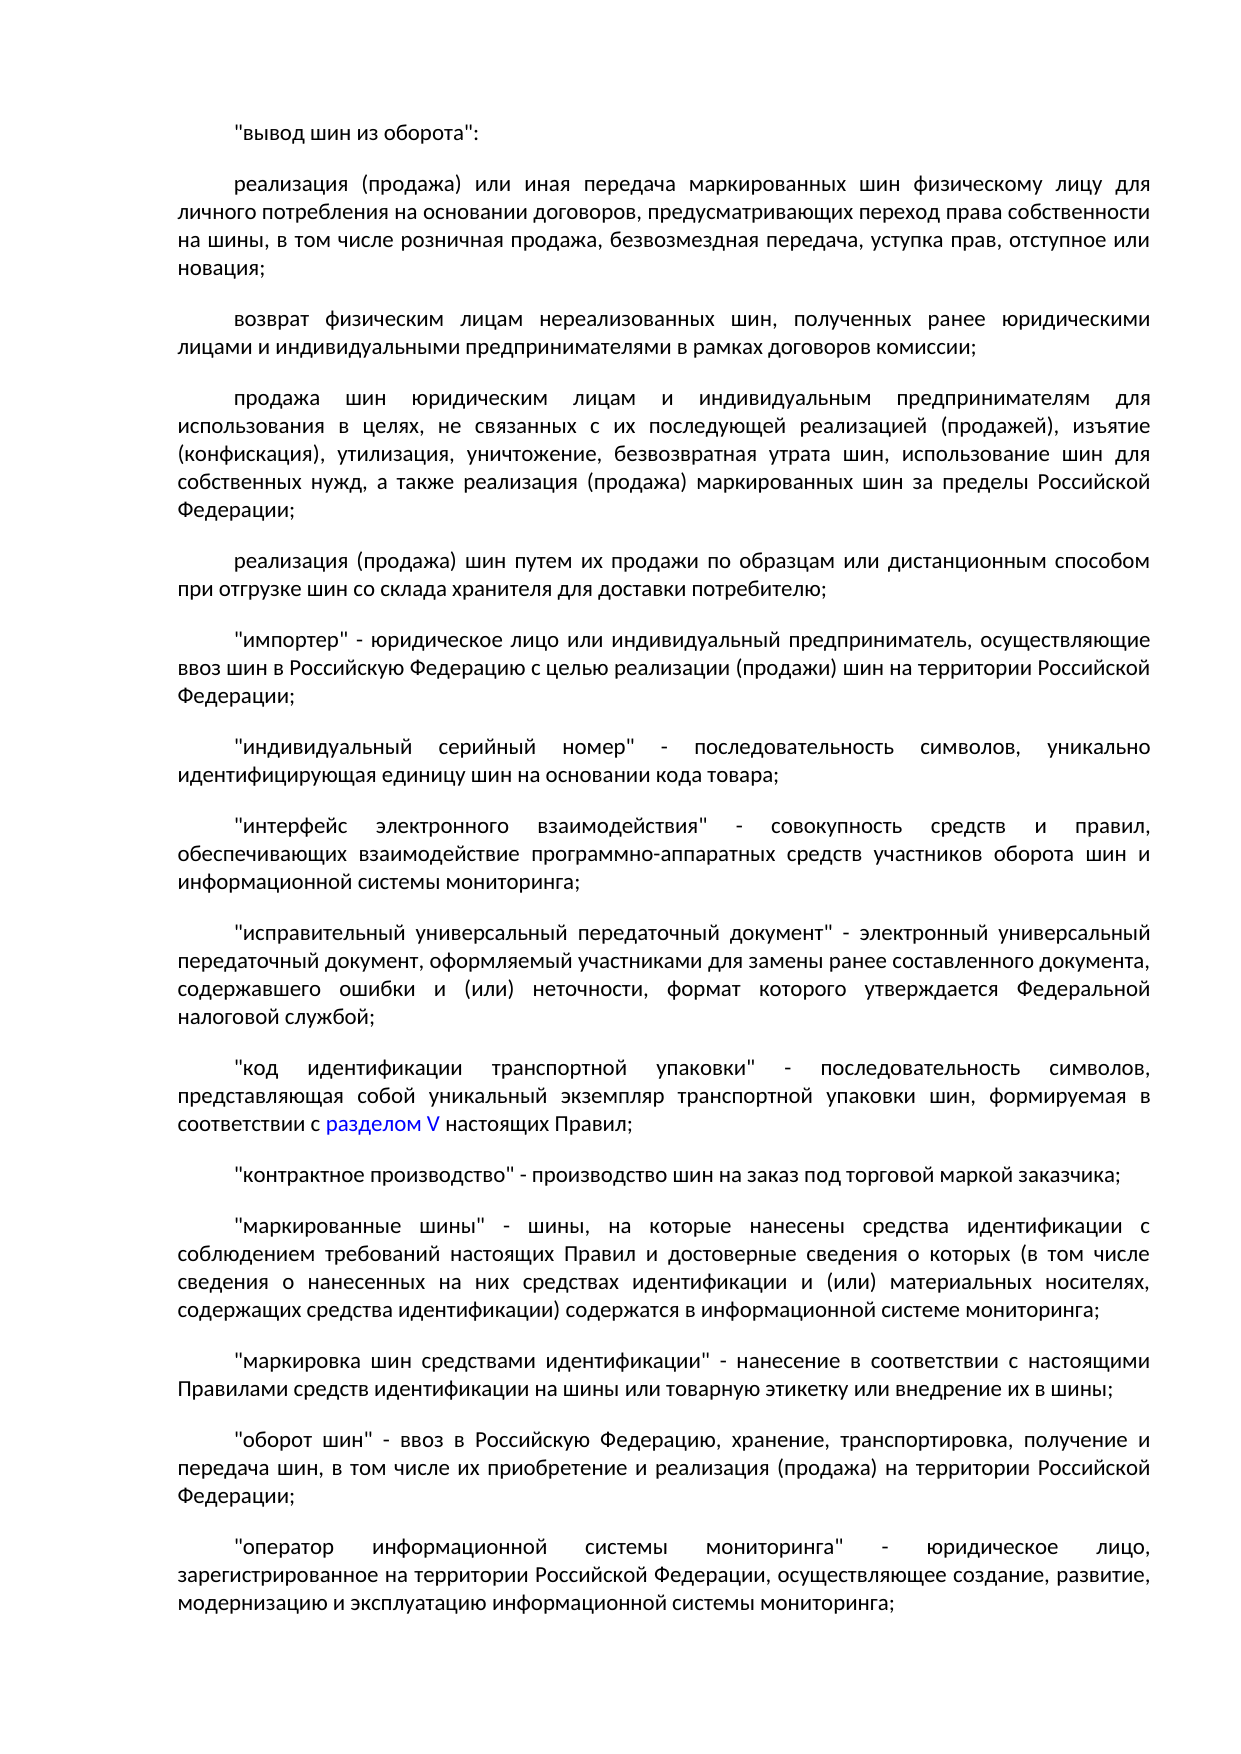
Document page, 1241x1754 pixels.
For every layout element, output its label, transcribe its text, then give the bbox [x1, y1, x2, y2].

text "контрактное производство" - производство шин на заказ под торговой маркой заказчика; [177, 1160, 1152, 1188]
text "маркировка шин средствами идентификации" - нанесение в соответствии с настоящими Правилами средств идентификации на шины или товарную этикетку или внедрение их в шины; [177, 1346, 1152, 1402]
text "импортер" - юридическое лицо или индивидуальный предприниматель, осуществляющие ввоз шин в Российскую Федерацию с целью реализации (продажи) шин на территории Российской Федерации; [177, 625, 1152, 709]
text "интерфейс электронного взаимодействия" - совокупность средств и правил, обеспечивающих взаимодействие программно-аппаратных средств участников оборота шин и информационной системы мониторинга; [177, 811, 1152, 895]
text "оборот шин" - ввоз в Российскую Федерацию, хранение, транспортировка, получение и передача шин, в том числе их приобретение и реализация (продажа) на территории Российской Федерации; [177, 1425, 1152, 1509]
text реализация (продажа) шин путем их продажи по образцам или дистанционным способом при отгрузке шин со склада хранителя для доставки потребителю; [177, 546, 1152, 602]
text "маркированные шины" - шины, на которые нанесены средства идентификации с соблюдением требований настоящих Правил и достоверные сведения о которых (в том числе сведения о нанесенных на них средствах идентификации и (или) материальных носителях, содержащих средства идентификации) содержатся в информационной системе мониторинга; [177, 1211, 1152, 1323]
text продажа шин юридическим лицам и индивидуальным предпринимателям для использования в целях, не связанных с их последующей реализацией (продажей), изъятие (конфискация), утилизация, уничтожение, безвозвратная утрата шин, использование шин для собственных нужд, а также реализация (продажа) маркированных шин за пределы Российской Федерации; [177, 383, 1152, 523]
text "код идентификации транспортной упаковки" - последовательность символов, представляющая собой уникальный экземпляр транспортной упаковки шин, формируемая в соответствии с разделом V настоящих Правил; [177, 1053, 1152, 1137]
text "индивидуальный серийный номер" - последовательность символов, уникально идентифицирующая единицу шин на основании кода товара; [177, 732, 1152, 788]
text реализация (продажа) или иная передача маркированных шин физическому лицу для личного потребления на основании договоров, предусматривающих переход права собственности на шины, в том числе розничная продажа, безвозмездная передача, уступка прав, отступное или новация; [177, 169, 1152, 281]
text "вывод шин из оборота": [177, 118, 1152, 146]
text возврат физическим лицам нереализованных шин, полученных ранее юридическими лицами и индивидуальными предпринимателями в рамках договоров комиссии; [177, 304, 1152, 360]
text "оператор информационной системы мониторинга" - юридическое лицо, зарегистрированное на территории Российской Федерации, осуществляющее создание, развитие, модернизацию и эксплуатацию информационной системы мониторинга; [177, 1532, 1152, 1616]
text "исправительный универсальный передаточный документ" - электронный универсальный передаточный документ, оформляемый участниками для замены ранее составленного документа, содержавшего ошибки и (или) неточности, формат которого утверждается Федеральной налоговой службой; [177, 918, 1152, 1030]
